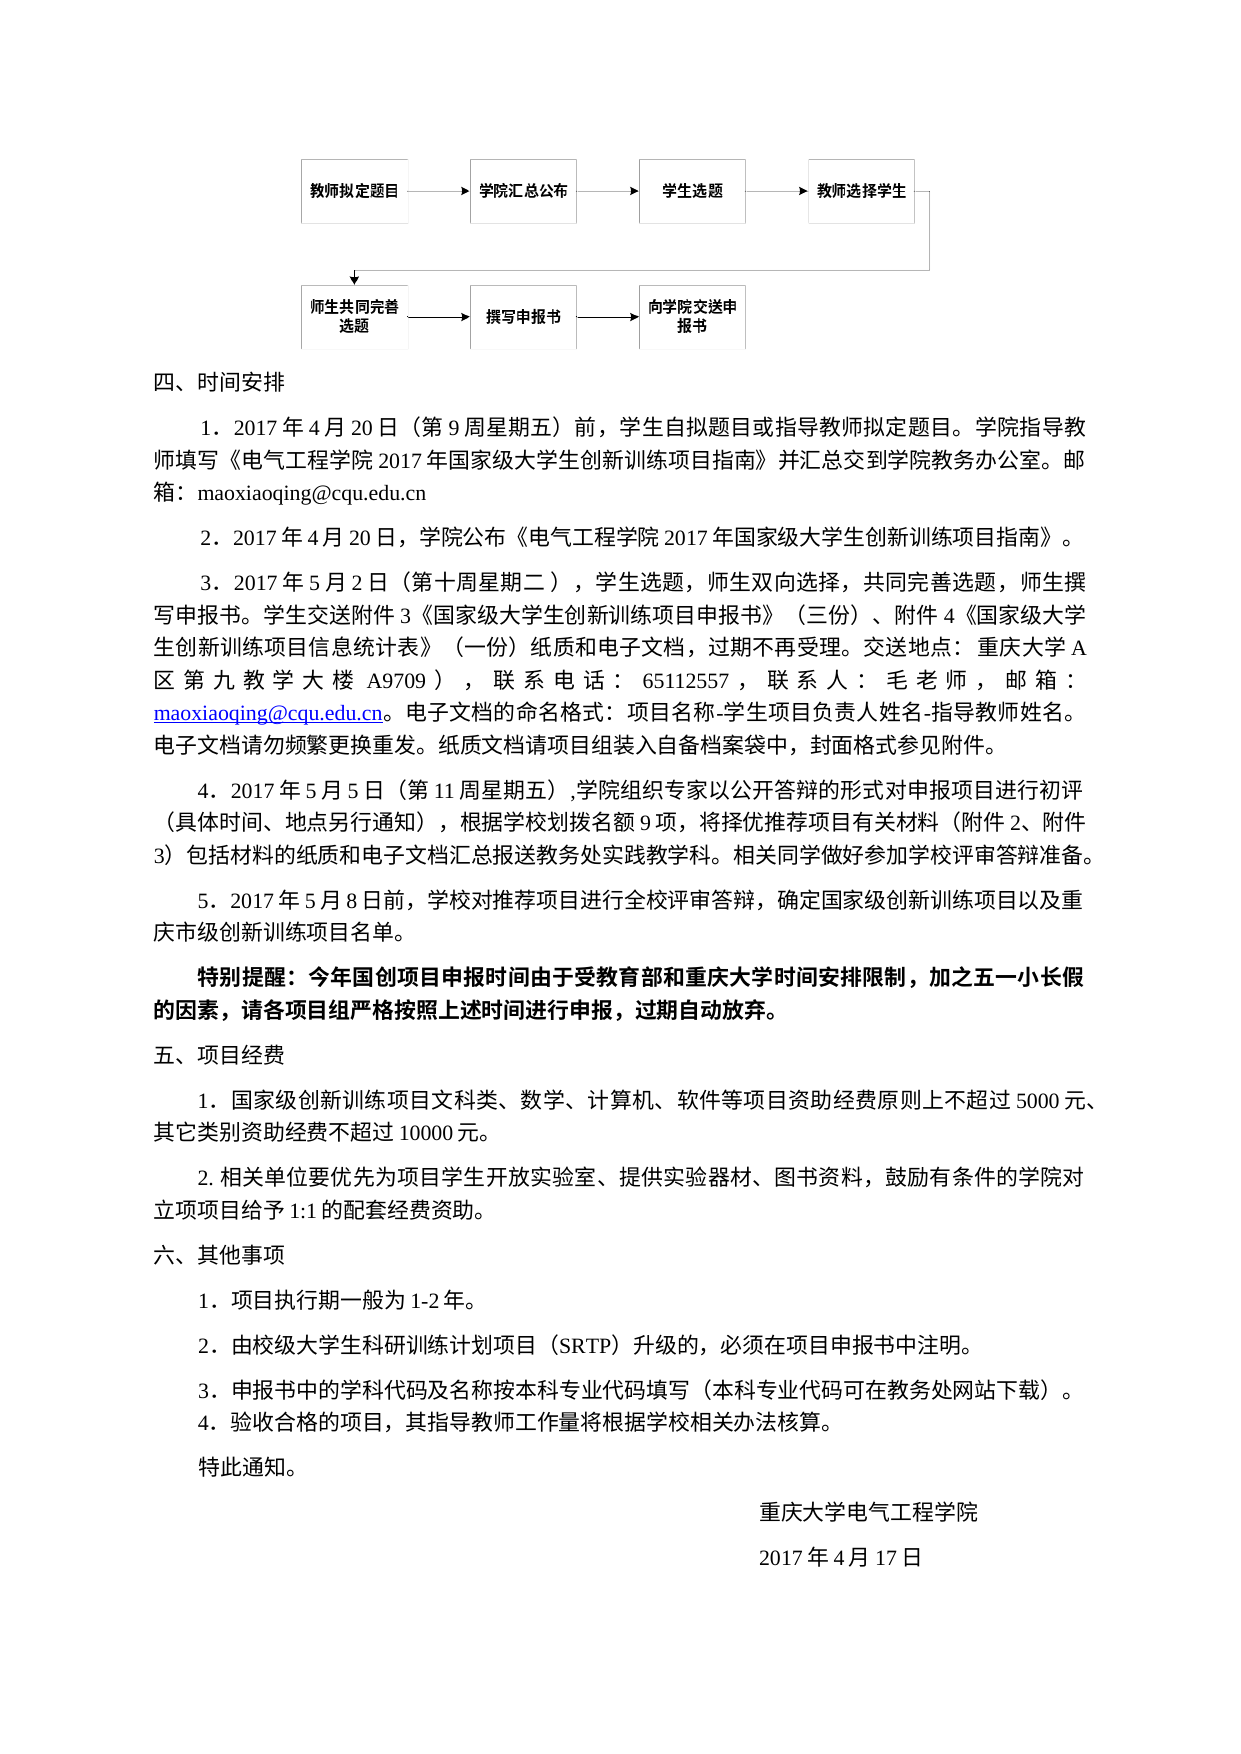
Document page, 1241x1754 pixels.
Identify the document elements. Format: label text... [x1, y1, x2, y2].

text 4．2017年5月5日（第11周星期五）,学院组织专家以公开答辩的形式对申报项目进行初评（具体时间、地点另行通知），根据学校划拨名额9项，将择优推荐项目有关材料（附件2、附件3）包括材料的纸质和电子文档汇总报送教务处实践教学科。相关同学做好参加学校评审答辩准备。 [153, 772, 1087, 870]
text 2．2017年4月20日，学院公布《电气工程学院2017年国家级大学生创新训练项目指南》。 [153, 520, 1087, 552]
text 特此通知。 [153, 1450, 1087, 1482]
text 六、其他事项 [153, 1237, 1087, 1270]
text 5．2017年5月8日前，学校对推荐项目进行全校评审答辩，确定国家级创新训练项目以及重庆市级创新训练项目名单。 [153, 882, 1087, 947]
text 2017年4月17日 [153, 1540, 1087, 1572]
text 1．2017年4月20日（第9周星期五）前，学生自拟题目或指导教师拟定题目。学院指导教师填写《电气工程学院2017年国家级大学生创新训练项目指南》并汇总交到学院教务办公室。邮箱：maoxiaoqing@cqu.edu.cn [153, 410, 1087, 507]
text 3．2017年5月2日（第十周星期二 ），学生选题，师生双向选择，共同完善选题，师生撰写申报书。学生交送附件3《国家级大学生创新训练项目申报书》（三份）、附件4《国家级大学生创新训练项目信息统计表》（一份）纸质和电子文档，过期不再受理。交送地点：重庆大学A区第九教学大楼A9709），联系电话：65112557，联系人：毛老师，邮箱：maoxiaoqing@cqu.edu.cn。电子文档的命名格式：项目名称-学生项目负责人姓名-指导教师姓名。电子文档请勿频繁更换重发。纸质文档请项目组装入自备档案袋中，封面格式参见附件。 [153, 565, 1087, 760]
text 1．项目执行期一般为1-2年。 [153, 1282, 1087, 1315]
text 2. 相关单位要优先为项目学生开放实验室、提供实验器材、图书资料，鼓励有条件的学院对立项项目给予1:1的配套经费资助。 [153, 1160, 1087, 1225]
text 1．国家级创新训练项目文科类、数学、计算机、软件等项目资助经费原则上不超过5000元、其它类别资助经费不超过10000元。 [153, 1082, 1087, 1147]
text 四、时间安排 [153, 365, 1087, 397]
text 重庆大学电气工程学院 [153, 1495, 1087, 1527]
text 五、项目经费 [153, 1037, 1087, 1070]
text 2．由校级大学生科研训练计划项目（SRTP）升级的，必须在项目申报书中注明。 [153, 1327, 1087, 1360]
text 4．验收合格的项目，其指导教师工作量将根据学校相关办法核算。 [153, 1405, 1087, 1437]
text 3．申报书中的学科代码及名称按本科专业代码填写（本科专业代码可在教务处网站下载）。 [153, 1372, 1087, 1405]
text 特别提醒：今年国创项目申报时间由于受教育部和重庆大学时间安排限制，加之五一小长假的因素，请各项目组严格按照上述时间进行申报，过期自动放弃。 [153, 960, 1087, 1025]
